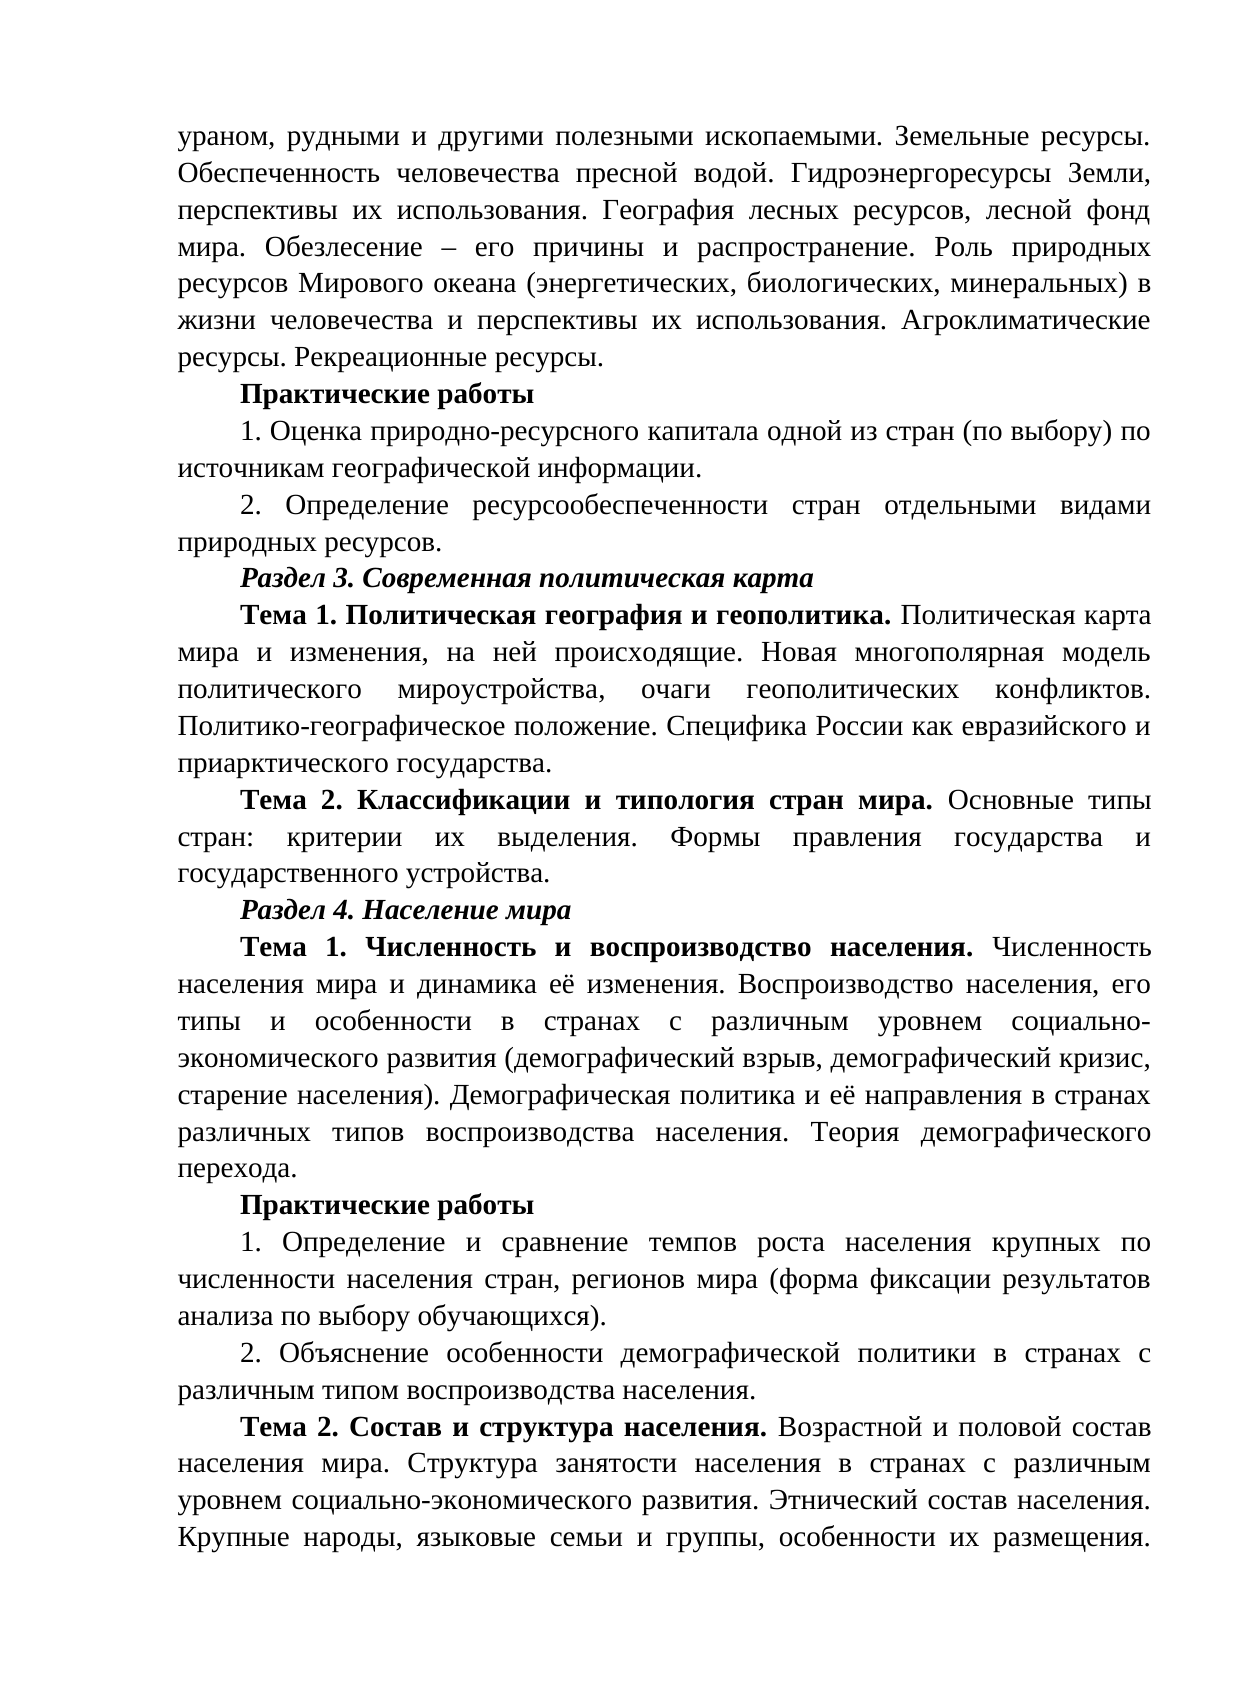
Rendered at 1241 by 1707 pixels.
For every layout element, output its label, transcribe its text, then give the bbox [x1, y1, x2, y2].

text 2. Объяснение особенности демографической политики в странах с различным типом воспроизводства населения. [177, 1335, 1152, 1405]
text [177, 118, 1152, 373]
text Тема 1. Политическая география и геополитика. Политическая карта мира и изменения, на ней происходящие. Новая многополярная модель политического мироустройства, очаги геополитических конфликтов. Политико-географическое положение. Специфика России как евразийского и приарктического государства. [177, 597, 1152, 778]
text Тема 2. Классификации и типология стран мира. Основные типы стран: критерии их выделения. Формы правления государства и государственного устройства. [177, 782, 1152, 889]
text Тема 1. Численность и воспроизводство населения. Численность населения мира и динамика её изменения. Воспроизводство населения, его типы и особенности в странах с различным уровнем социально-экономического развития (демографический взрыв, демографический кризис, старение населения). Демографическая политика и её направления в странах различных типов воспроизводства населения. Теория демографического перехода. [177, 929, 1152, 1184]
text Практические работы [177, 1187, 1152, 1221]
text 1. Оценка природно-ресурсного капитала одной из стран (по выбору) по источникам географической информации. [177, 413, 1152, 483]
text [177, 1409, 1152, 1553]
text 1. Определение и сравнение темпов роста населения крупных по численности населения стран, регионов мира (форма фиксации результатов анализа по выбору обучающихся). [177, 1224, 1152, 1332]
text 2. Определение ресурсообеспеченности стран отдельными видами природных ресурсов. [177, 487, 1152, 557]
text Раздел 3. Современная политическая карта [177, 561, 1152, 594]
text Раздел 4. Население мира [177, 892, 1152, 926]
text Практические работы [177, 376, 1152, 410]
